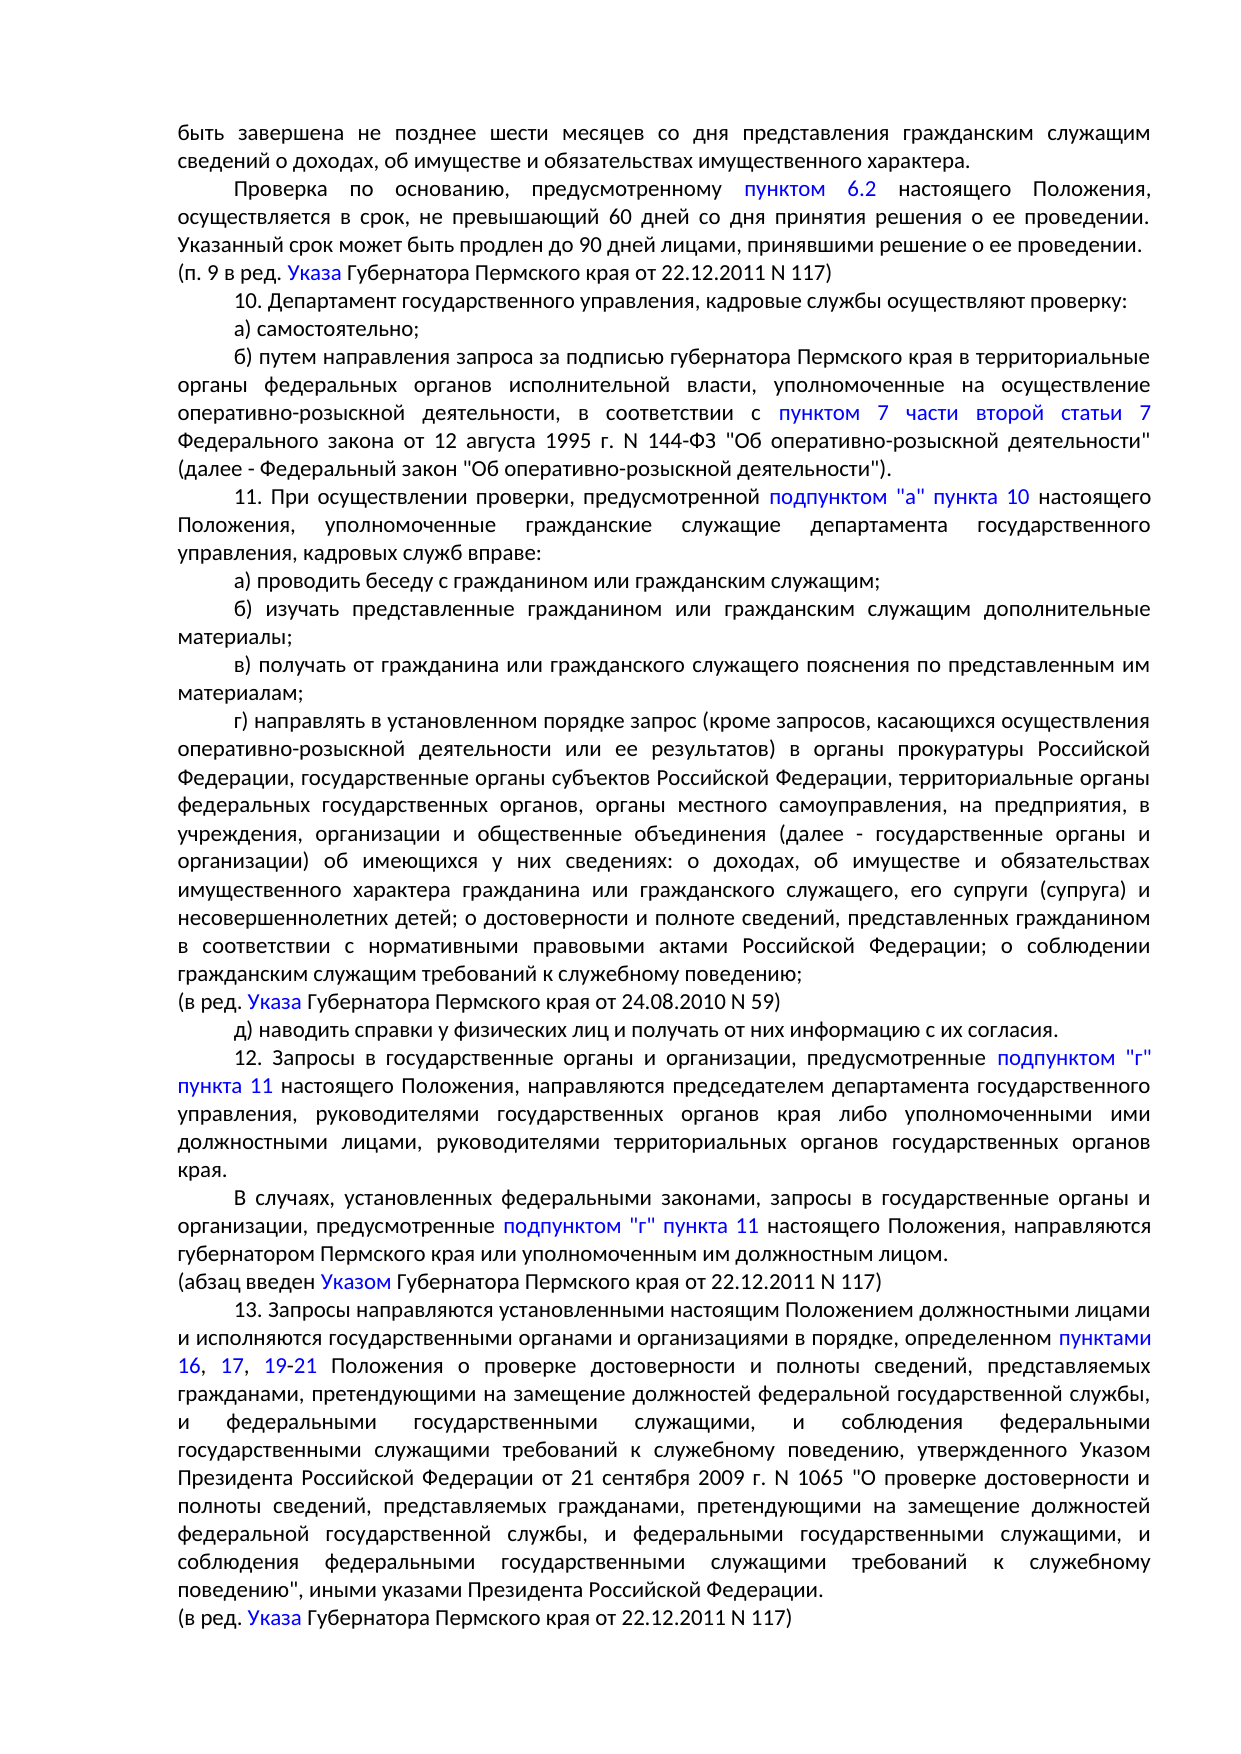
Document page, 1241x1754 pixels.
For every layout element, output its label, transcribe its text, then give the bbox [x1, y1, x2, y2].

text в) получать от гражданина или гражданского служащего пояснения по представленным им материалам; [177, 651, 1152, 707]
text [177, 118, 1152, 174]
text г) направлять в установленном порядке запрос (кроме запросов, касающихся осуществления оперативно-розыскной деятельности или ее результатов) в органы прокуратуры Российской Федерации, государственные органы субъектов Российской Федерации, территориальные органы федеральных государственных органов, органы местного самоуправления, на предприятия, в учреждения, организации и общественные объединения (далее - государственные органы и организации) об имеющихся у них сведениях: о доходах, об имуществе и обязательствах имущественного характера гражданина или гражданского служащего, его супруги (супруга) и несовершеннолетних детей; о достоверности и полноте сведений, представленных гражданином в соответствии с нормативными правовыми актами Российской Федерации; о соблюдении гражданским служащим требований к служебному поведению; [177, 707, 1152, 987]
text В случаях, установленных федеральными законами, запросы в государственные органы и организации, предусмотренные подпунктом "г" пункта 11 настоящего Положения, направляются губернатором Пермского края или уполномоченным им должностным лицом. [177, 1183, 1152, 1267]
text а) проводить беседу с гражданином или гражданским служащим; [177, 566, 1152, 594]
text (абзац введен Указом Губернатора Пермского края от 22.12.2011 N 117) [177, 1267, 1152, 1295]
text б) путем направления запроса за подписью губернатора Пермского края в территориальные органы федеральных органов исполнительной власти, уполномоченные на осуществление оперативно-розыскной деятельности, в соответствии с пунктом 7 части второй статьи 7 Федерального закона от 12 августа 1995 г. N 144-ФЗ "Об оперативно-розыскной деятельности" (далее - Федеральный закон "Об оперативно-розыскной деятельности"). [177, 342, 1152, 482]
text б) изучать представленные гражданином или гражданским служащим дополнительные материалы; [177, 594, 1152, 651]
text (в ред. Указа Губернатора Пермского края от 22.12.2011 N 117) [177, 1603, 1152, 1631]
text 12. Запросы в государственные органы и организации, предусмотренные подпунктом "г" пункта 11 настоящего Положения, направляются председателем департамента государственного управления, руководителями государственных органов края либо уполномоченными ими должностными лицами, руководителями территориальных органов государственных органов края. [177, 1043, 1152, 1183]
text 11. При осуществлении проверки, предусмотренной подпунктом "а" пункта 10 настоящего Положения, уполномоченные гражданские служащие департамента государственного управления, кадровых служб вправе: [177, 482, 1152, 566]
text 13. Запросы направляются установленными настоящим Положением должностными лицами и исполняются государственными органами и организациями в порядке, определенном пунктами 16, 17, 19-21 Положения о проверке достоверности и полноты сведений, представляемых гражданами, претендующими на замещение должностей федеральной государственной службы, и федеральными государственными служащими, и соблюдения федеральными государственными служащими требований к служебному поведению, утвержденного Указом Президента Российской Федерации от 21 сентября 2009 г. N 1065 "О проверке достоверности и полноты сведений, представляемых гражданами, претендующими на замещение должностей федеральной государственной службы, и федеральными государственными служащими, и соблюдения федеральными государственными служащими требований к служебному поведению", иными указами Президента Российской Федерации. [177, 1295, 1152, 1603]
text Проверка по основанию, предусмотренному пунктом 6.2 настоящего Положения, осуществляется в срок, не превышающий 60 дней со дня принятия решения о ее проведении. Указанный срок может быть продлен до 90 дней лицами, принявшими решение о ее проведении. [177, 174, 1152, 258]
text 10. Департамент государственного управления, кадровые службы осуществляют проверку: [177, 286, 1152, 314]
text а) самостоятельно; [177, 314, 1152, 342]
text (п. 9 в ред. Указа Губернатора Пермского края от 22.12.2011 N 117) [177, 258, 1152, 286]
text д) наводить справки у физических лиц и получать от них информацию с их согласия. [177, 1015, 1152, 1043]
text (в ред. Указа Губернатора Пермского края от 24.08.2010 N 59) [177, 987, 1152, 1015]
